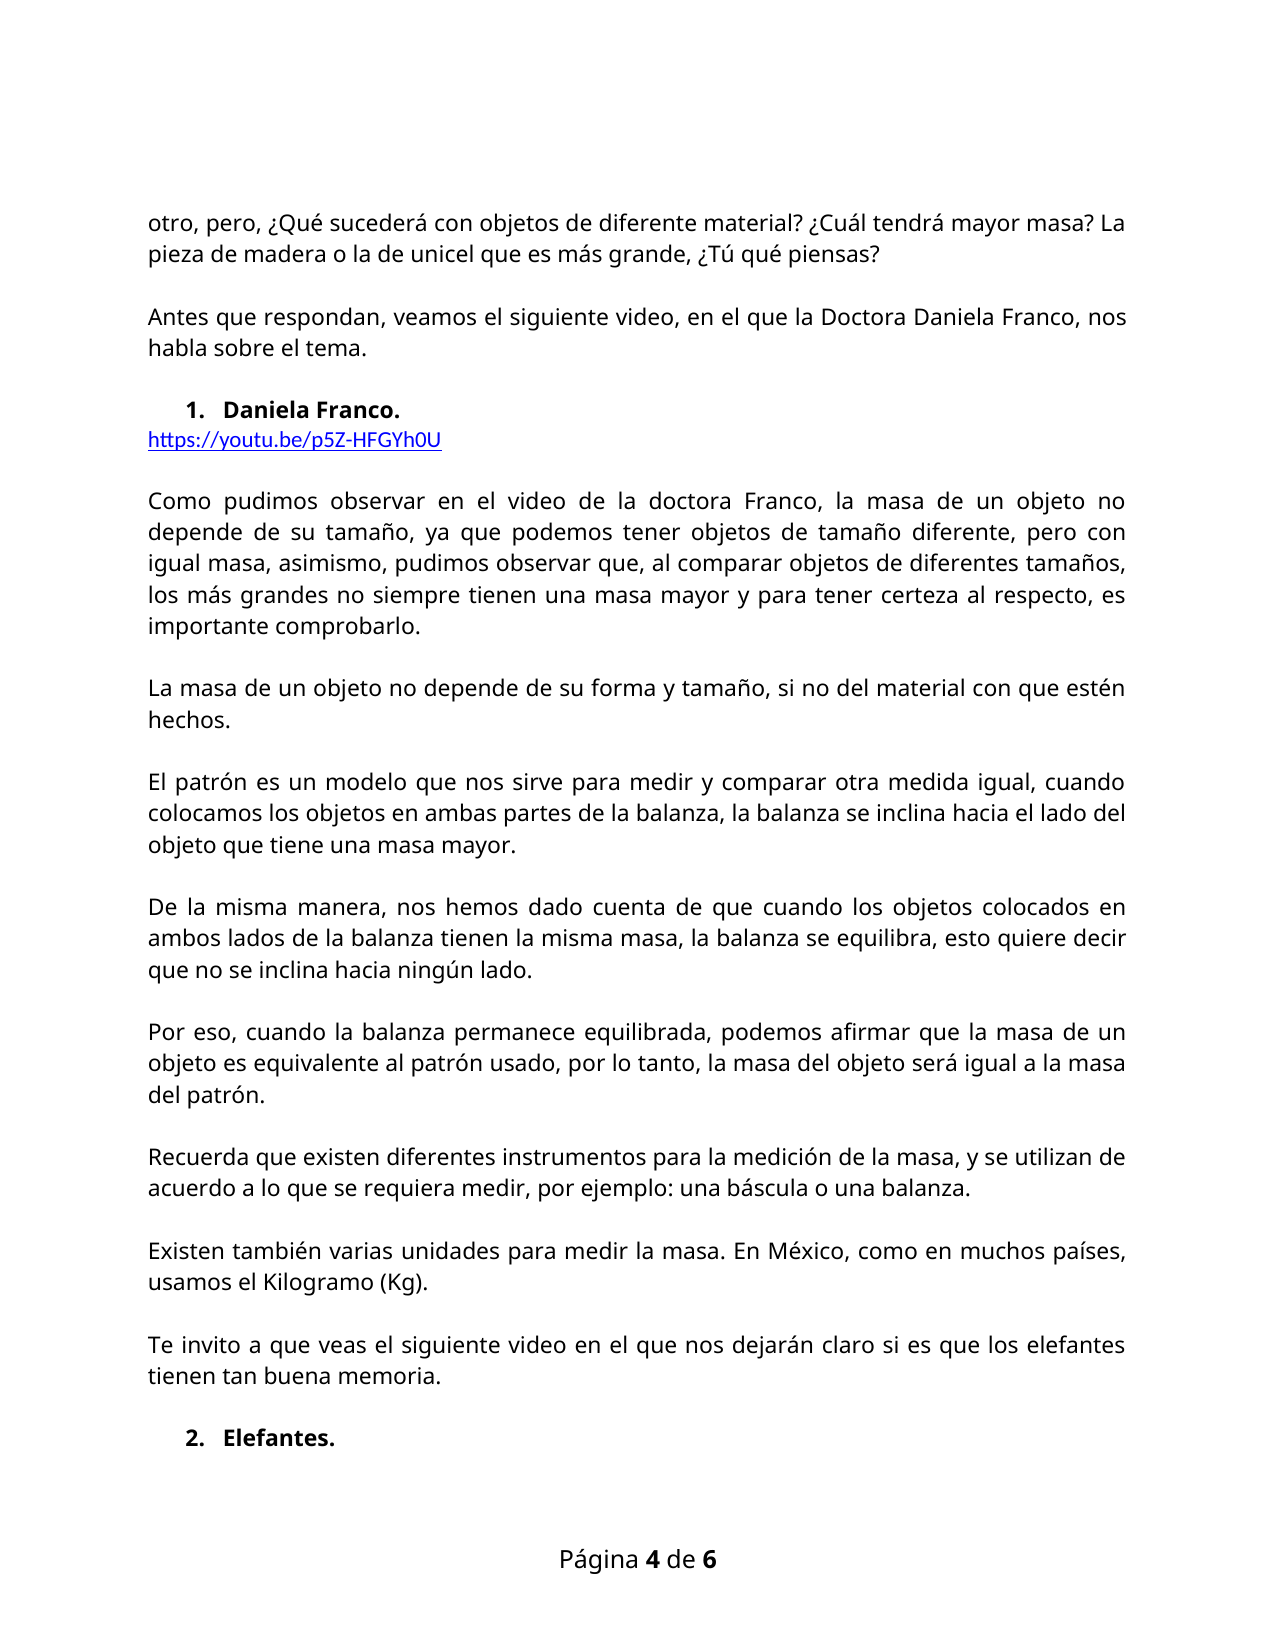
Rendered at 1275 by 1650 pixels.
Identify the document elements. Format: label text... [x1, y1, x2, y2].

text Existen también varias unidades para medir la masa. En México, como en muchos países, usamos el Kilogramo (Kg). [148, 1235, 1127, 1297]
text De la misma manera, nos hemos dado cuenta de que cuando los objetos colocados en ambos lados de la balanza tienen la misma masa, la balanza se equilibra, esto quiere decir que no se inclina hacia ningún lado. [148, 891, 1127, 985]
text La masa de un objeto no depende de su forma y tamaño, si no del material con que estén hechos. [148, 672, 1127, 735]
text Te invito a que veas el siguiente video en el que nos dejarán claro si es que los elefantes tienen tan buena memoria. [148, 1328, 1127, 1391]
text Recuerda que existen diferentes instrumentos para la medición de la masa, y se utilizan de acuerdo a lo que se requiera medir, por ejemplo: una báscula o una balanza. [148, 1141, 1127, 1203]
text Antes que respondan, veamos el siguiente video, en el que la Doctora Daniela Franco, nos habla sobre el tema. [148, 301, 1127, 363]
text Por eso, cuando la balanza permanece equilibrada, podemos afirmar que la masa de un objeto es equivalente al patrón usado, por lo tanto, la masa del objeto será igual a la masa del patrón. [148, 1016, 1127, 1110]
text Como pudimos observar en el video de la doctora Franco, la masa de un objeto no depende de su tamaño, ya que podemos tener objetos de tamaño diferente, pero con igual masa, asimismo, pudimos observar que, al comparar objetos de diferentes tamaños, los más grandes no siempre tienen una masa mayor y para tener certeza al respecto, es importante comprobarlo. [148, 485, 1127, 641]
text El patrón es un modelo que nos sirve para medir y comparar otra medida igual, cuando colocamos los objetos en ambas partes de la balanza, la balanza se inclina hacia el lado del objeto que tiene una masa mayor. [148, 766, 1127, 860]
list Daniela Franco. [185, 394, 1127, 426]
text https://youtu.be/p5Z-HFGYh0U [148, 426, 1127, 453]
list Elefantes. [185, 1422, 1127, 1453]
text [148, 207, 1127, 269]
